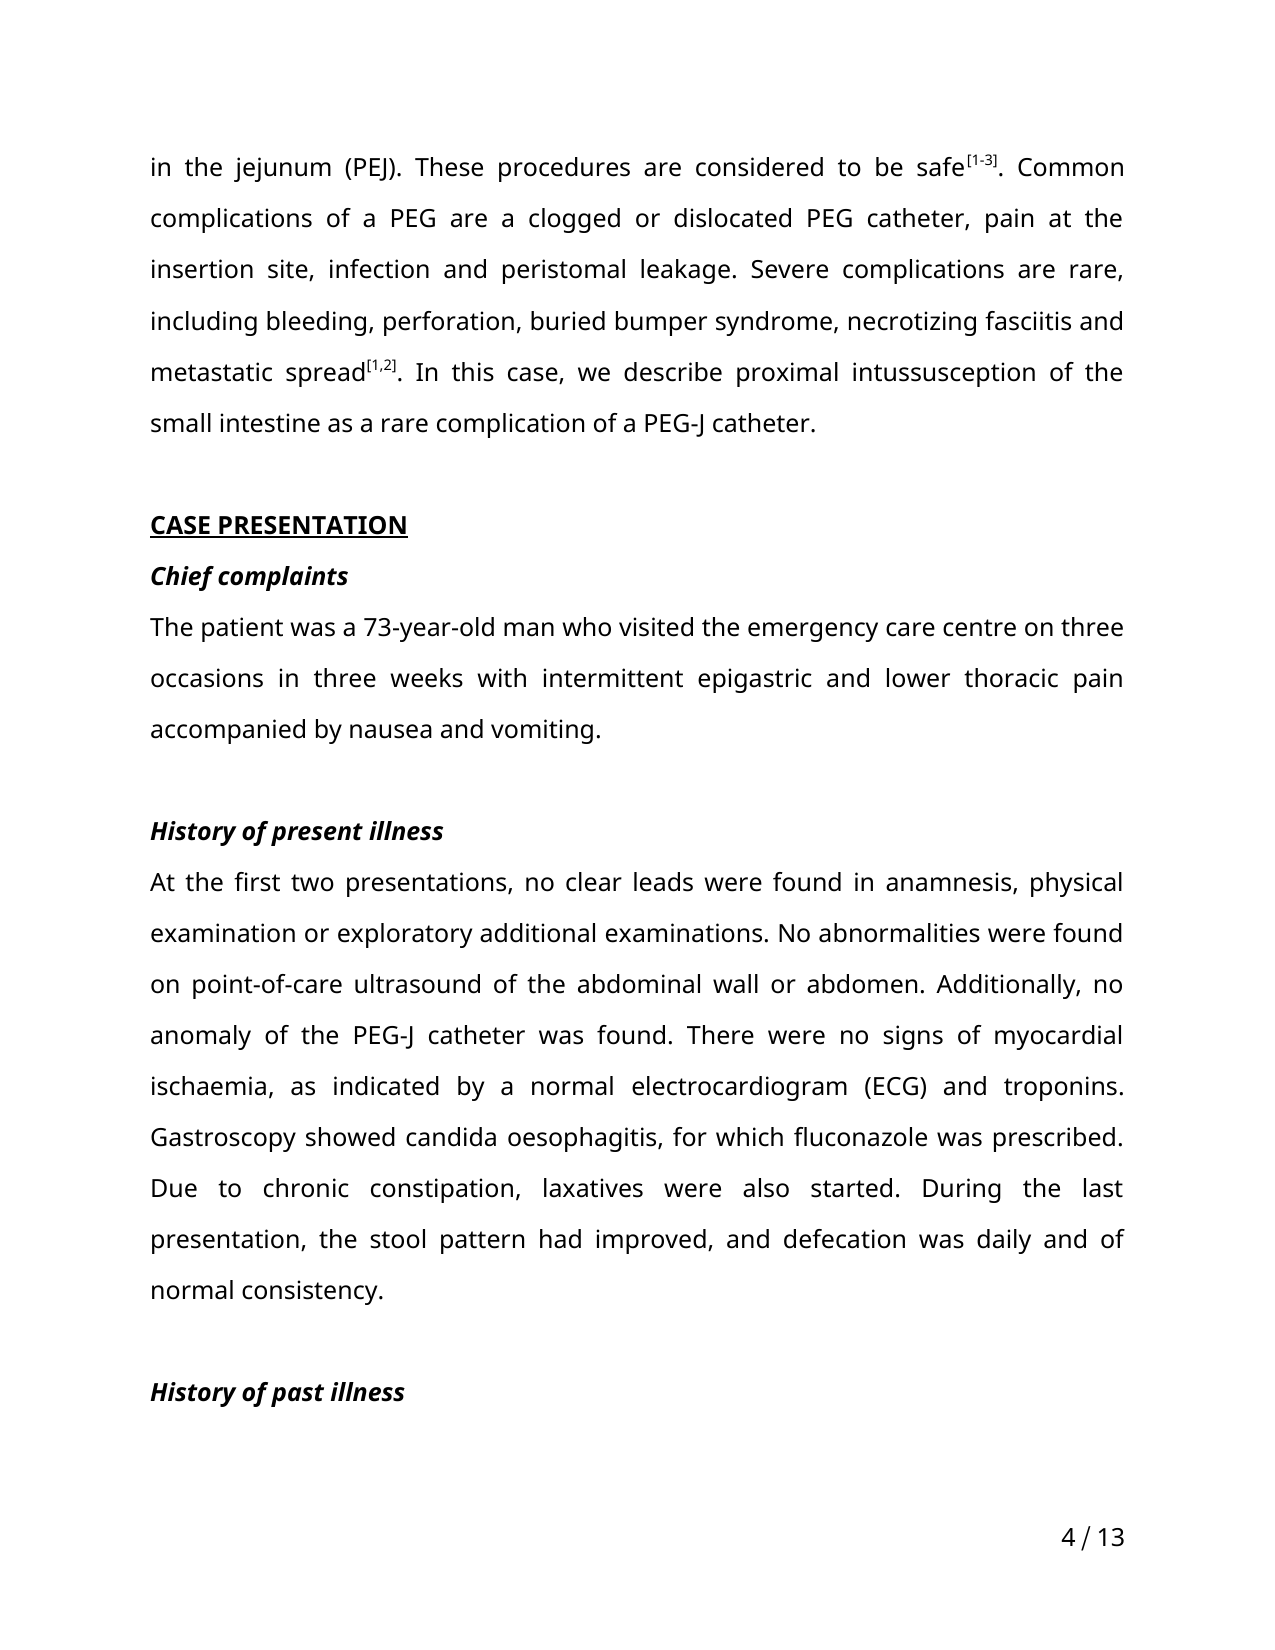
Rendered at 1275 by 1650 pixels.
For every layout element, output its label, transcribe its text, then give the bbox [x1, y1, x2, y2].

text CASE PRESENTATION [150, 507, 1125, 541]
text Chief complaints [150, 558, 1125, 592]
text History of present illness [150, 813, 1125, 848]
text History of past illness [150, 1375, 1125, 1409]
text At the first two presentations, no clear leads were found in anamnesis, physical examination or exploratory additional examinations. No abnormalities were found on point-of-care ultrasound of the abdominal wall or abdomen. Additionally, no anomaly of the PEG-J catheter was found. There were no signs of myocardial ischaemia, as indicated by a normal electrocardiogram (ECG) and troponins. Gastroscopy showed candida oesophagitis, for which fluconazole was prescribed. Due to chronic constipation, laxatives were also started. During the last presentation, the stool pattern had improved, and defecation was daily and of normal consistency. [150, 864, 1125, 1307]
text The patient was a 73-year-old man who visited the emergency care centre on three occasions in three weeks with intermittent epigastric and lower thoracic pain accompanied by nausea and vomiting. [150, 609, 1125, 746]
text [150, 150, 1125, 439]
